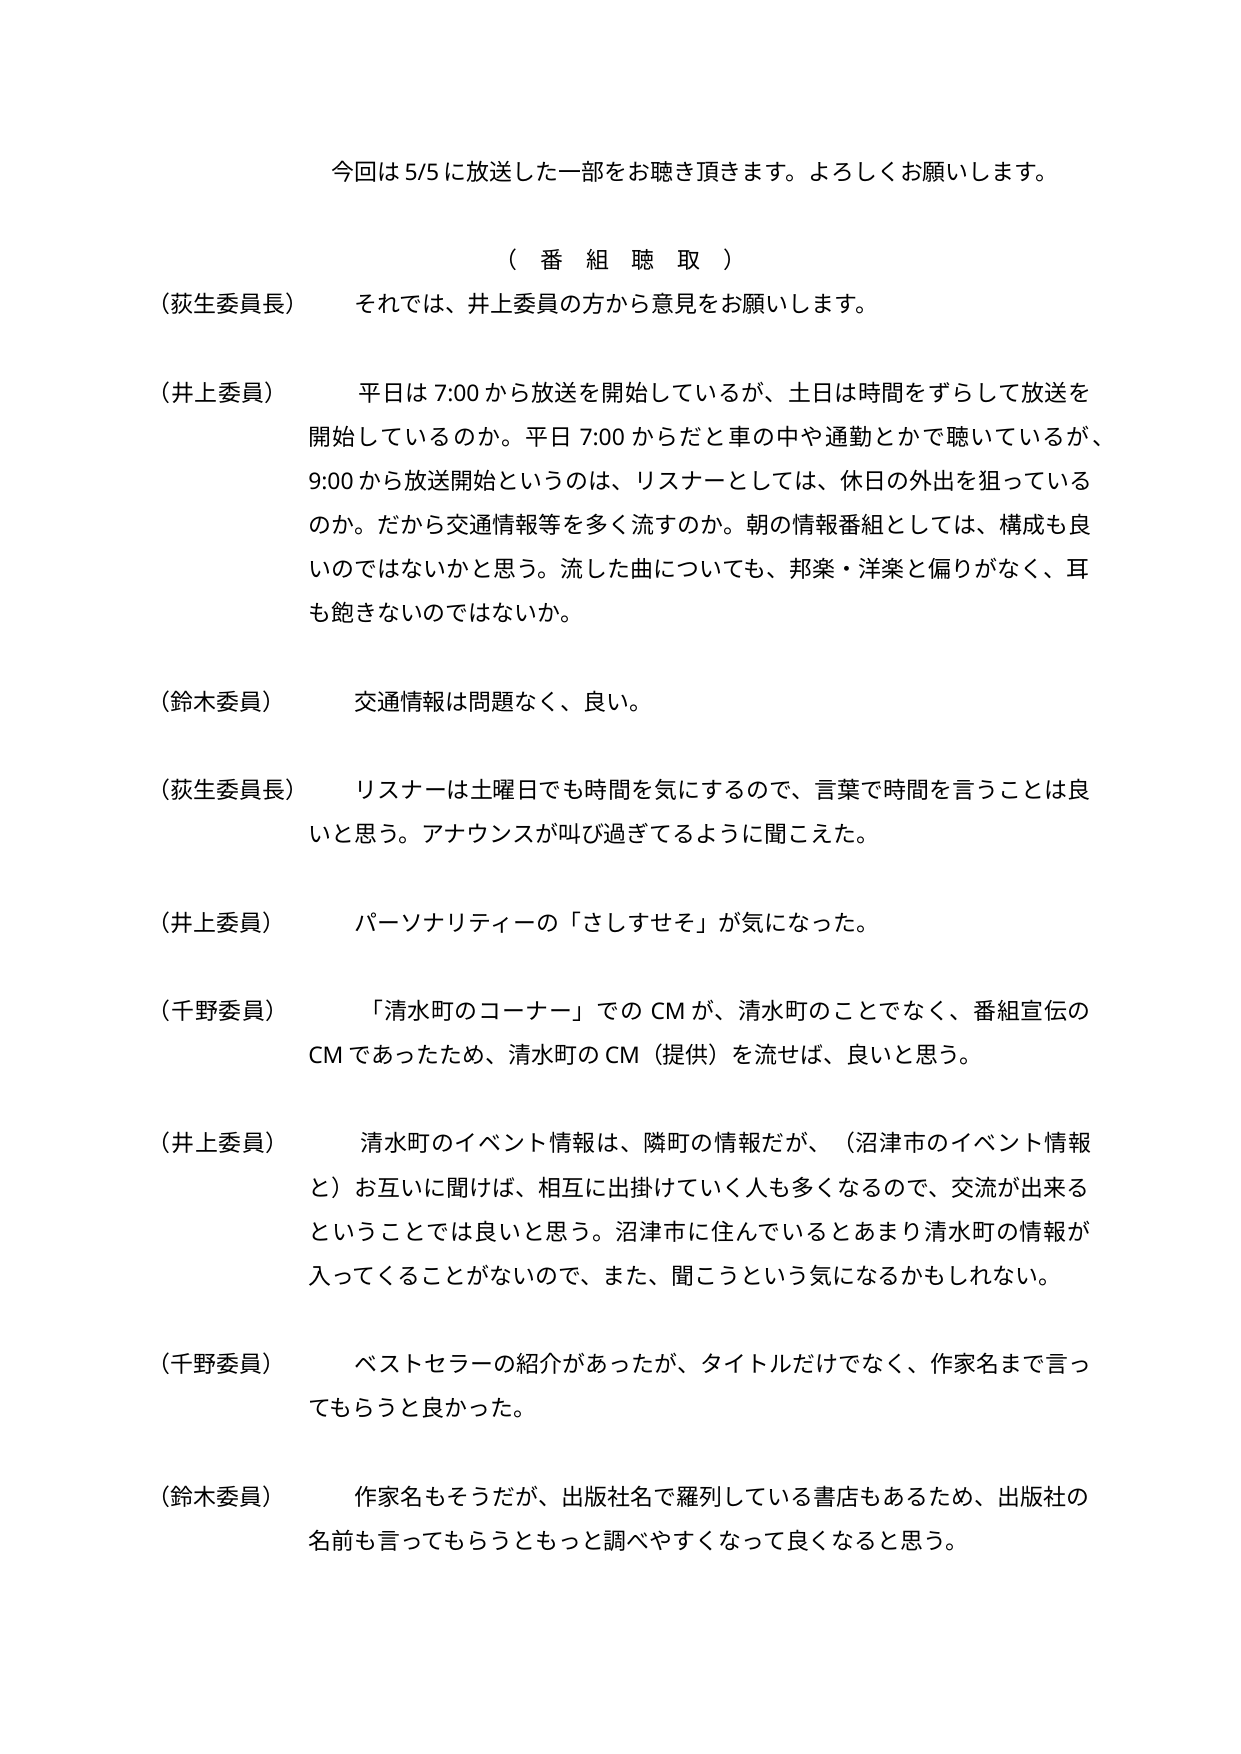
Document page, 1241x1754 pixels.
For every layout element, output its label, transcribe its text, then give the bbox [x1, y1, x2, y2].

text （井上委員） パーソナリティーの「さしすせそ」が気になった。 [148, 899, 1092, 943]
text （井上委員） 清水町のイベント情報は、隣町の情報だが、（沼津市のイベント情報と）お互いに聞けば、相互に出掛けていく人も多くなるので、交流が出来るということでは良いと思う。沼津市に住んでいるとあまり清水町の情報が入ってくることがないので、また、聞こうという気になるかもしれない。 [148, 1120, 1092, 1297]
text （千野委員） 「清水町のコーナー」でのCMが、清水町のことでなく、番組宣伝のCMであったため、清水町のCM（提供）を流せば、良いと思う。 [148, 987, 1092, 1076]
text （井上委員） 平日は7:00から放送を開始しているが、土日は時間をずらして放送を開始しているのか。平日7:00からだと車の中や通勤とかで聴いているが、9:00から放送開始というのは、リスナーとしては、休日の外出を狙っているのか。だから交通情報等を多く流すのか。朝の情報番組としては、構成も良いのではないかと思う。流した曲についても、邦楽・洋楽と偏りがなく、耳も飽きないのではないか。 [148, 369, 1092, 634]
text （荻生委員長） それでは、井上委員の方から意見をお願いします。 [148, 281, 1092, 325]
text （荻生委員長） リスナーは土曜日でも時間を気にするので、言葉で時間を言うことは良いと思う。アナウンスが叫び過ぎてるように聞こえた。 [148, 767, 1092, 855]
text （鈴木委員） 作家名もそうだが、出版社名で羅列している書店もあるため、出版社の名前も言ってもらうともっと調べやすくなって良くなると思う。 [148, 1473, 1092, 1562]
text （鈴木委員） 交通情報は問題なく、良い。 [148, 678, 1092, 722]
text （千野委員） ベストセラーの紹介があったが、タイトルだけでなく、作家名まで言ってもらうと良かった。 [148, 1341, 1092, 1429]
text 今回は5/5に放送した一部をお聴き頂きます。よろしくお願いします。 [148, 148, 1092, 192]
text （ 番 組 聴 取 ） [148, 237, 1092, 281]
